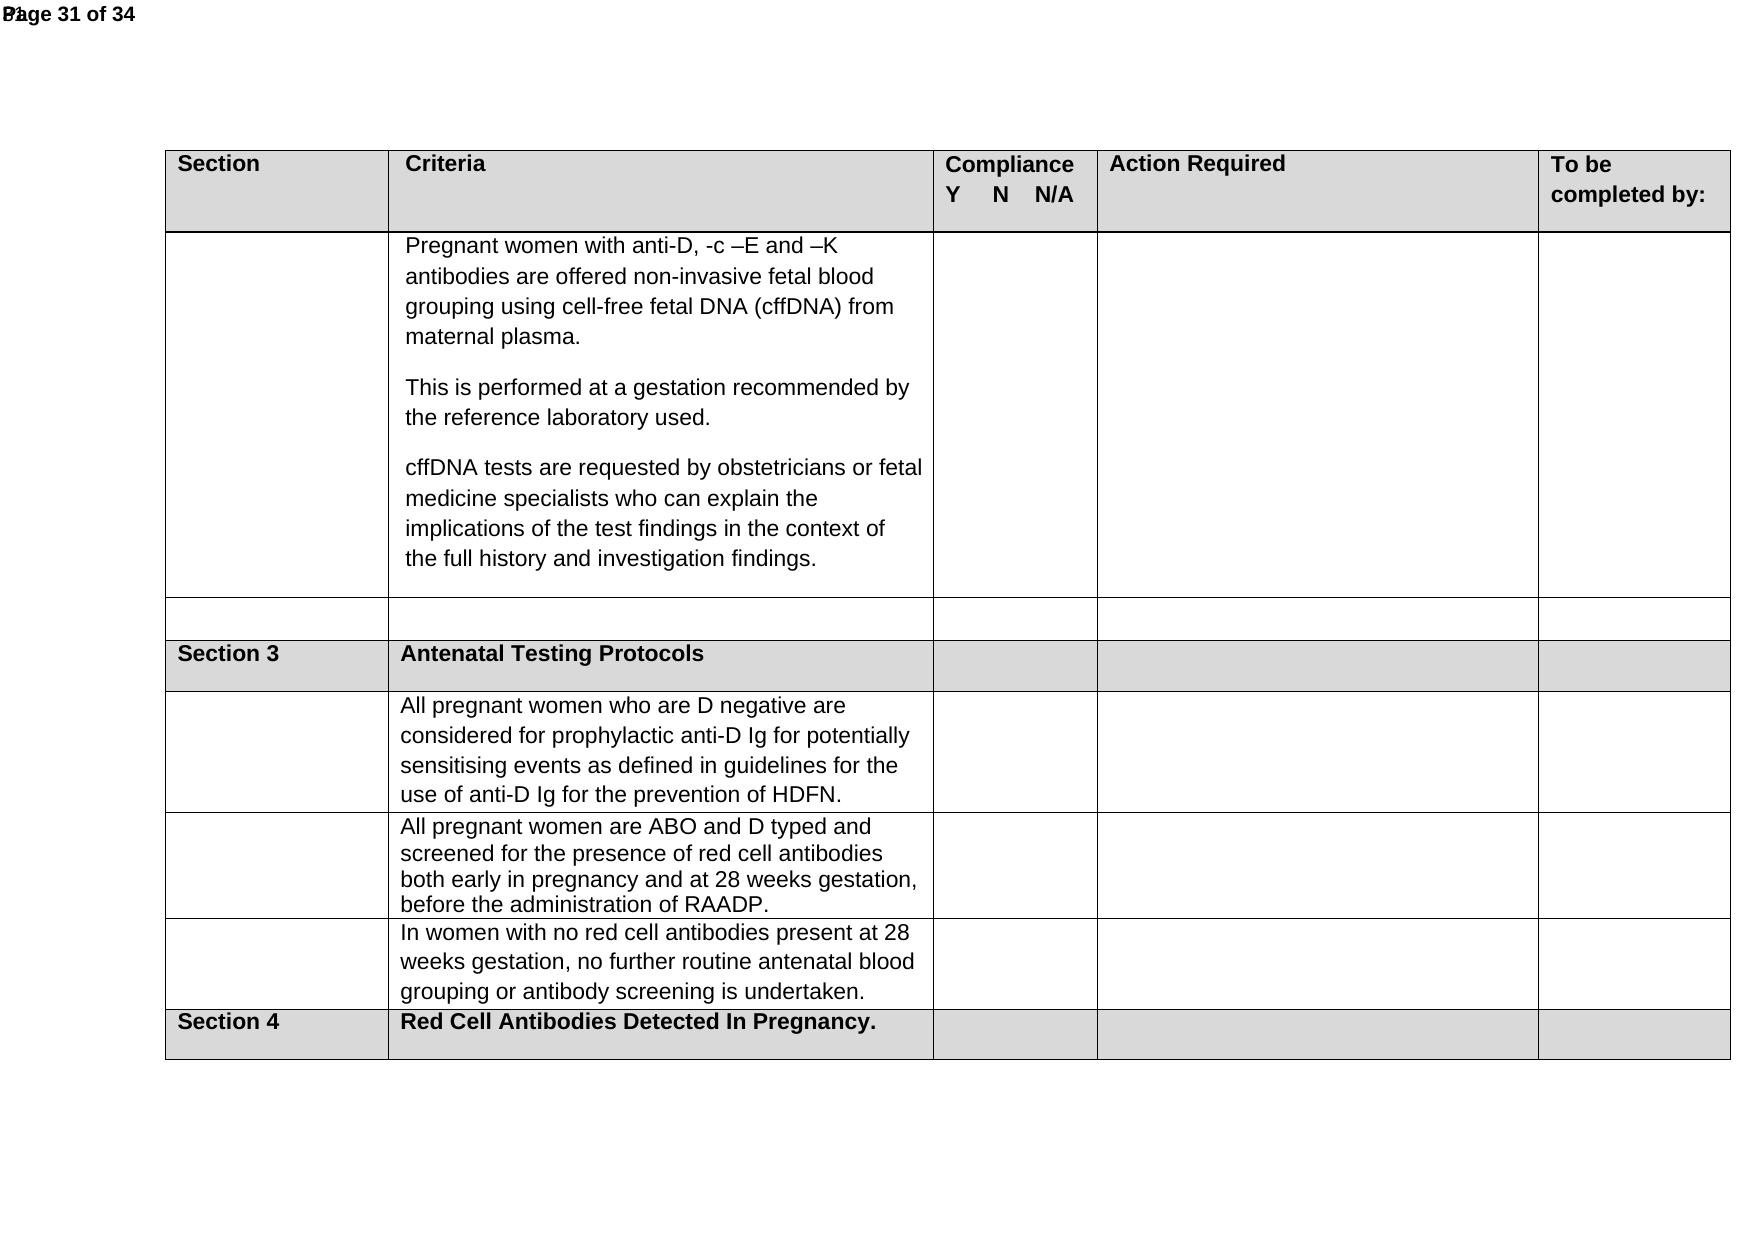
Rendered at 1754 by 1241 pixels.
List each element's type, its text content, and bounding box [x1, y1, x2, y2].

table_header Criteria [389, 151, 933, 231]
table_cell [389, 598, 933, 640]
table_cell [1098, 233, 1538, 597]
table_cell [1539, 641, 1730, 691]
table_cell In women with no red cell antibodies present at 28 weeks gestation, no further routine antenatal blood grouping or antibody screening is undertaken. [389, 919, 933, 1008]
table_cell [1098, 598, 1538, 640]
table_cell Section 3 [166, 641, 388, 691]
table_cell [1098, 919, 1538, 1008]
table_cell [1539, 233, 1730, 597]
table_cell [1539, 919, 1730, 1008]
table_header Compliance Y N N/A [934, 151, 1097, 231]
table_cell Section 4 [166, 1010, 388, 1059]
table_cell [1539, 692, 1730, 812]
table_header To be completed by: [1539, 151, 1730, 231]
table_header Section [166, 151, 388, 231]
table_cell All pregnant women are ABO and D typed and screened for the presence of red cell antibodies both early in pregnancy and at 28 weeks gestation, before the administration of RAADP. [389, 813, 933, 917]
table_cell [166, 692, 388, 812]
table_cell All pregnant women who are D negative are considered for prophylactic anti-D Ig for potentially sensitising events as defined in guidelines for the use of anti-D Ig for the prevention of HDFN. [389, 692, 933, 812]
table_header Action Required [1098, 151, 1538, 231]
table_cell [1098, 813, 1538, 917]
table_cell [934, 692, 1097, 812]
table_cell [1098, 641, 1538, 691]
table_cell [934, 813, 1097, 917]
table_cell [934, 919, 1097, 1008]
table_cell Pregnant women with anti-D, -c –E and –K antibodies are offered non-invasive fetal blood grouping using cell-free fetal DNA (cffDNA) from maternal plasma. This is performed at a gestation recommended by the reference laboratory used. cffDNA tests are requested by obstetricians or fetal medicine specialists who can explain the implications of the test findings in the context of the full history and investigation findings. [389, 233, 933, 597]
table_cell Antenatal Testing Protocols [389, 641, 933, 691]
table_cell [166, 598, 388, 640]
table_cell [934, 641, 1097, 691]
table_cell [934, 233, 1097, 597]
table_cell [1539, 813, 1730, 917]
table_cell [934, 1010, 1097, 1059]
table_cell [1539, 598, 1730, 640]
table_cell [1539, 1010, 1730, 1059]
table_cell [1098, 692, 1538, 812]
table_cell [934, 598, 1097, 640]
table_cell [166, 813, 388, 917]
table_cell Red Cell Antibodies Detected In Pregnancy. [389, 1010, 933, 1059]
table_cell [1098, 1010, 1538, 1059]
table_cell [166, 233, 388, 597]
table_cell [166, 919, 388, 1008]
